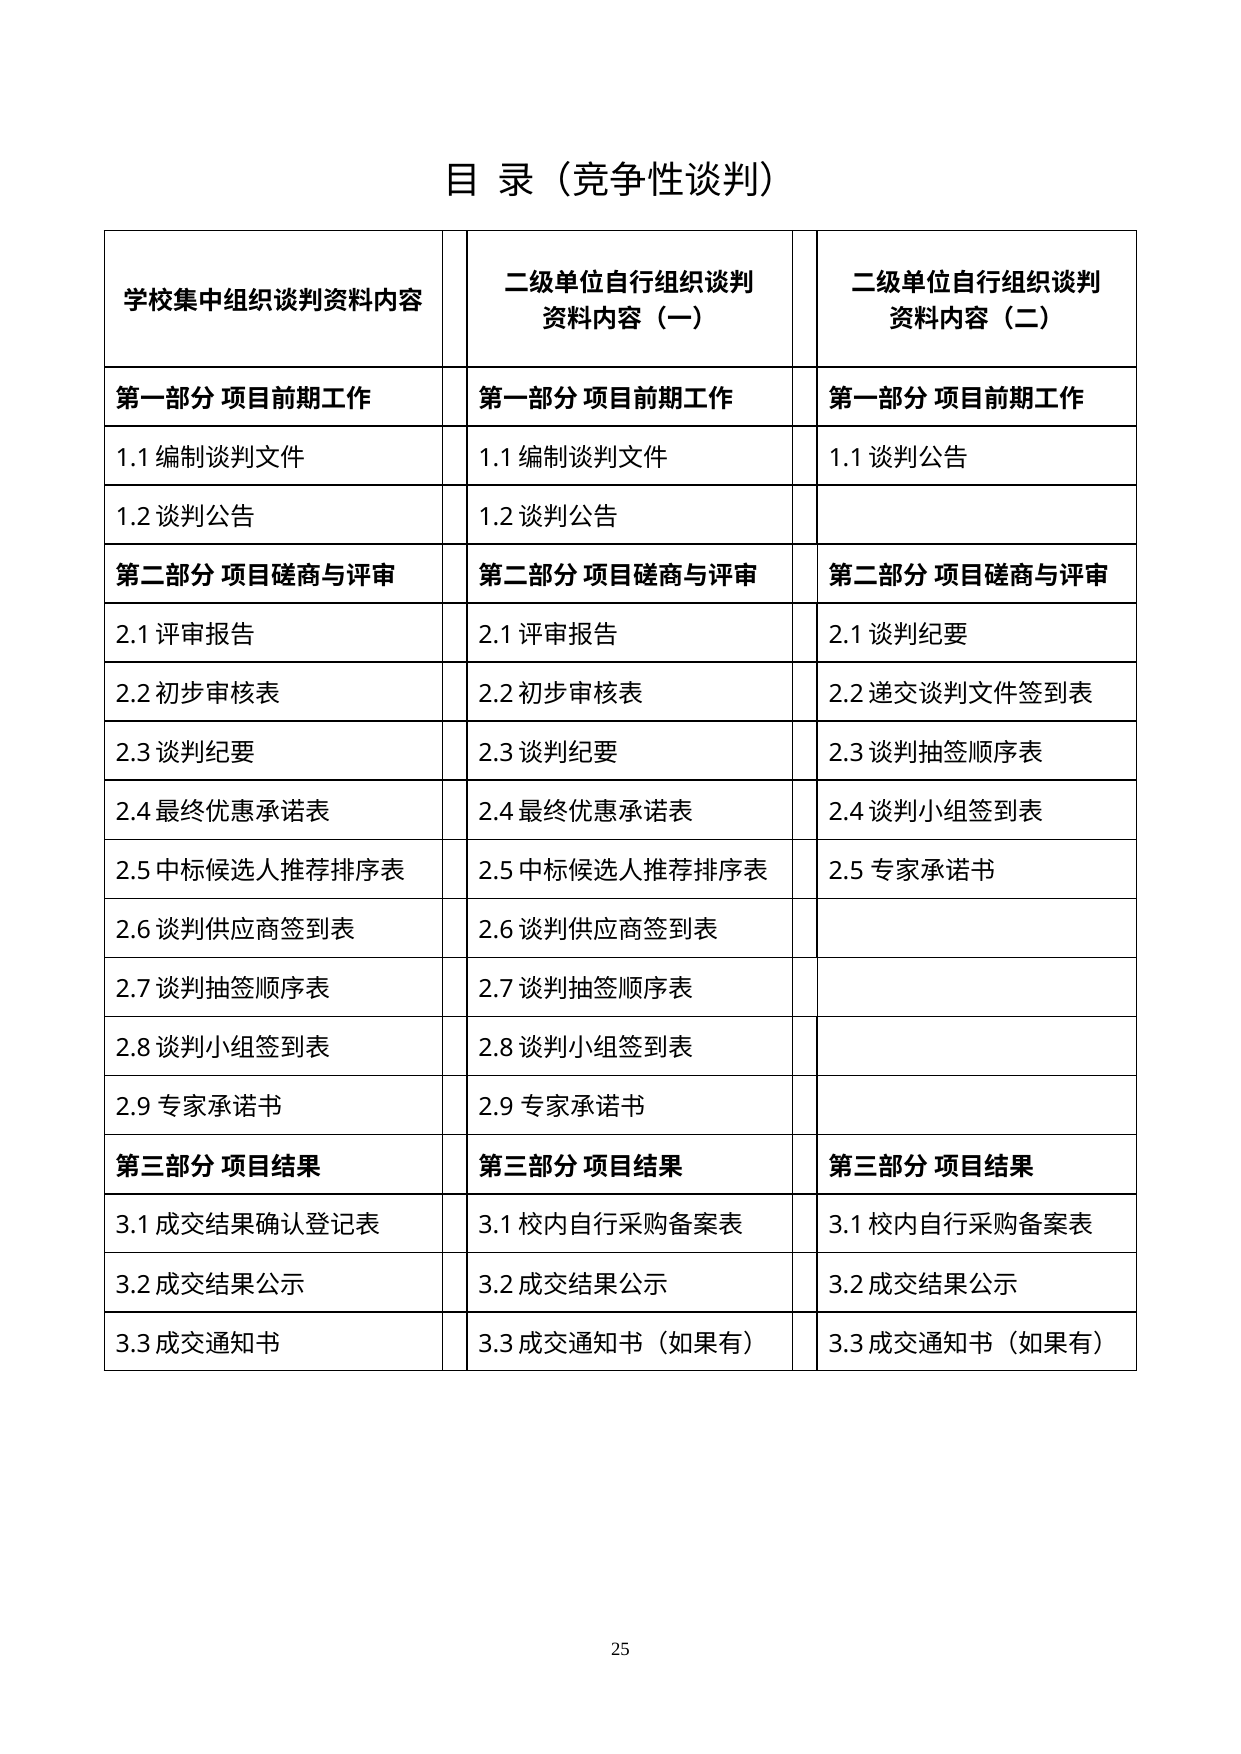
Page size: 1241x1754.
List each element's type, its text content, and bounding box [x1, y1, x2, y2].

table_header 二级单位自行组织谈判 资料内容（二） [818, 231, 1136, 366]
table_cell 2.6谈判供应商签到表 [105, 899, 442, 957]
table_header 学校集中组织谈判资料内容 [105, 231, 442, 366]
table_cell 2.6谈判供应商签到表 [468, 899, 792, 957]
table_cell 3.1校内自行采购备案表 [818, 1195, 1136, 1252]
table_cell 第一部分 项目前期工作 [468, 368, 792, 425]
table_cell 2.7谈判抽签顺序表 [105, 958, 442, 1016]
table_cell [443, 840, 466, 897]
table_cell [443, 958, 466, 1016]
table_cell [793, 1253, 816, 1311]
table_cell [818, 899, 1136, 957]
text 目 录（竞争性谈判） [187, 150, 1053, 204]
table_cell 3.3成交通知书（如果有） [818, 1313, 1136, 1370]
table_cell [818, 1017, 1136, 1075]
table_cell 第一部分 项目前期工作 [105, 368, 442, 425]
table_cell [818, 1076, 1136, 1134]
table_cell [443, 722, 466, 779]
table_cell 1.1编制谈判文件 [105, 427, 442, 484]
table_cell [443, 1076, 466, 1134]
table_cell 2.3谈判纪要 [468, 722, 792, 779]
table_cell [793, 545, 817, 602]
table_cell 2.8谈判小组签到表 [468, 1017, 792, 1075]
table_cell 2.5中标候选人推荐排序表 [105, 840, 442, 897]
table_cell 第三部分 项目结果 [105, 1135, 442, 1193]
table_cell 3.2成交结果公示 [818, 1253, 1136, 1311]
table_cell 第一部分 项目前期工作 [818, 368, 1136, 425]
table_cell [793, 1313, 816, 1370]
table_header 二级单位自行组织谈判 资料内容（一） [468, 231, 792, 366]
table_cell [443, 1017, 466, 1075]
table_cell 2.1评审报告 [105, 604, 442, 661]
table_cell [793, 427, 816, 484]
table_cell [443, 368, 466, 425]
table_cell 2.7谈判抽签顺序表 [468, 958, 792, 1016]
table_cell [443, 545, 466, 602]
table_cell 2.3谈判纪要 [105, 722, 442, 779]
table_cell [793, 781, 816, 838]
table_cell 3.3成交通知书（如果有） [468, 1313, 792, 1370]
table_cell [793, 840, 816, 897]
table_cell [793, 722, 816, 779]
table_cell [818, 958, 1136, 1016]
table_cell [443, 1253, 466, 1311]
table_cell 2.9 专家承诺书 [468, 1076, 792, 1134]
table_cell 第二部分 项目磋商与评审 [818, 545, 1136, 602]
table_cell 1.2谈判公告 [468, 486, 792, 543]
table_cell 2.4谈判小组签到表 [818, 781, 1136, 838]
table_cell 2.2递交谈判文件签到表 [818, 663, 1136, 720]
table_cell 2.4最终优惠承诺表 [105, 781, 442, 838]
table_cell [793, 486, 816, 543]
table_cell [443, 486, 466, 543]
table_cell 第二部分 项目磋商与评审 [468, 545, 792, 602]
table_cell 1.1谈判公告 [818, 427, 1136, 484]
table_cell [443, 1195, 466, 1252]
table_cell 2.3谈判抽签顺序表 [818, 722, 1136, 779]
table_cell 2.2初步审核表 [105, 663, 442, 720]
table_cell [793, 1195, 816, 1252]
table_cell [793, 958, 817, 1016]
table_cell [443, 427, 466, 484]
table_header [793, 231, 816, 366]
table_cell 2.4最终优惠承诺表 [468, 781, 792, 838]
table_cell [793, 604, 816, 661]
table_cell 3.1成交结果确认登记表 [105, 1195, 442, 1252]
table_cell 1.2谈判公告 [105, 486, 442, 543]
table_cell 3.2成交结果公示 [468, 1253, 792, 1311]
table_cell [793, 1017, 816, 1075]
table_cell 第三部分 项目结果 [818, 1135, 1136, 1193]
table_cell [793, 1076, 816, 1134]
table_cell [793, 663, 816, 720]
table_header [443, 231, 466, 366]
table_cell [443, 604, 466, 661]
table_cell [793, 899, 816, 957]
table_cell 3.1校内自行采购备案表 [468, 1195, 792, 1252]
table_cell 3.2成交结果公示 [105, 1253, 442, 1311]
table_cell 1.1编制谈判文件 [468, 427, 792, 484]
table_cell 第二部分 项目磋商与评审 [105, 545, 442, 602]
table_cell [443, 899, 466, 957]
table_cell [443, 1135, 466, 1193]
table_cell 第三部分 项目结果 [468, 1135, 792, 1193]
table_cell [443, 781, 466, 838]
table_cell 2.9 专家承诺书 [105, 1076, 442, 1134]
table_cell [443, 663, 466, 720]
table_cell 2.5 专家承诺书 [818, 840, 1136, 897]
table_cell 2.1评审报告 [468, 604, 792, 661]
table_cell 2.8谈判小组签到表 [105, 1017, 442, 1075]
table_cell [793, 368, 816, 425]
table_cell [443, 1313, 466, 1370]
table_cell 3.3成交通知书 [105, 1313, 442, 1370]
table_cell 2.1谈判纪要 [818, 604, 1136, 661]
table_cell 2.5中标候选人推荐排序表 [468, 840, 792, 897]
table_cell 2.2初步审核表 [468, 663, 792, 720]
table_cell [818, 486, 1136, 543]
table_cell [793, 1135, 816, 1193]
